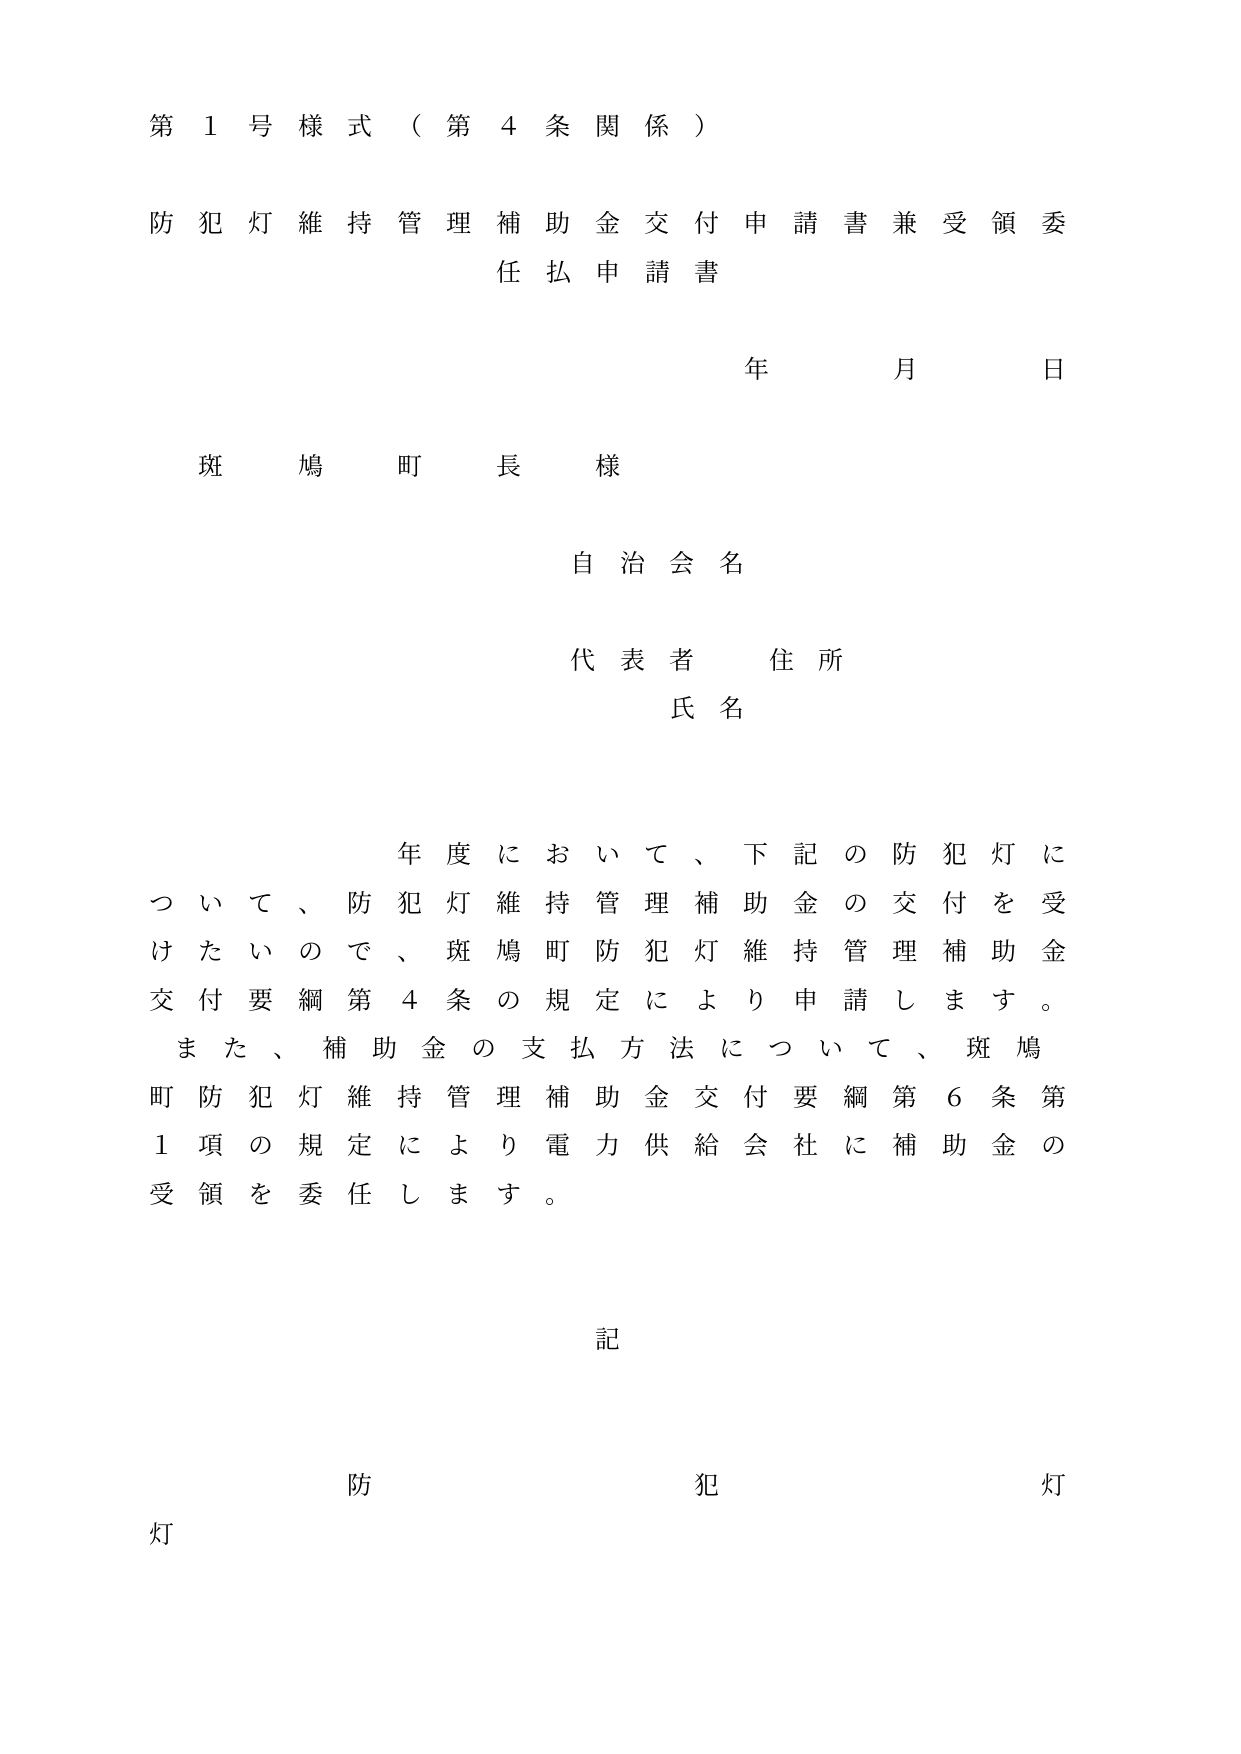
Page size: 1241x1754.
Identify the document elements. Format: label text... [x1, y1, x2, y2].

text 記 [149, 1314, 1091, 1362]
text 第１号様式（第４条関係） [149, 100, 1091, 149]
text 自治会名 [149, 537, 1091, 586]
text 氏名 [149, 683, 1091, 731]
text 防 犯 灯 灯 [149, 1459, 1091, 1557]
text 年度において、下記の防犯灯について、防犯灯維持管理補助金の交付を受けたいので、斑鳩町防犯灯維持管理補助金交付要綱第４条の規定により申請します。 [149, 828, 1091, 1023]
text 年 月 日 [149, 343, 1091, 392]
text 斑 鳩 町 長 様 [149, 440, 1091, 489]
text 防犯灯維持管理補助金交付申請書兼受領委任払申請書 [149, 197, 1091, 294]
text また、補助金の支払方法について、斑鳩町防犯灯維持管理補助金交付要綱第６条第１項の規定により電力供給会社に補助金の受領を委任します。 [149, 1023, 1091, 1217]
text 代表者 住所 [149, 634, 1091, 683]
